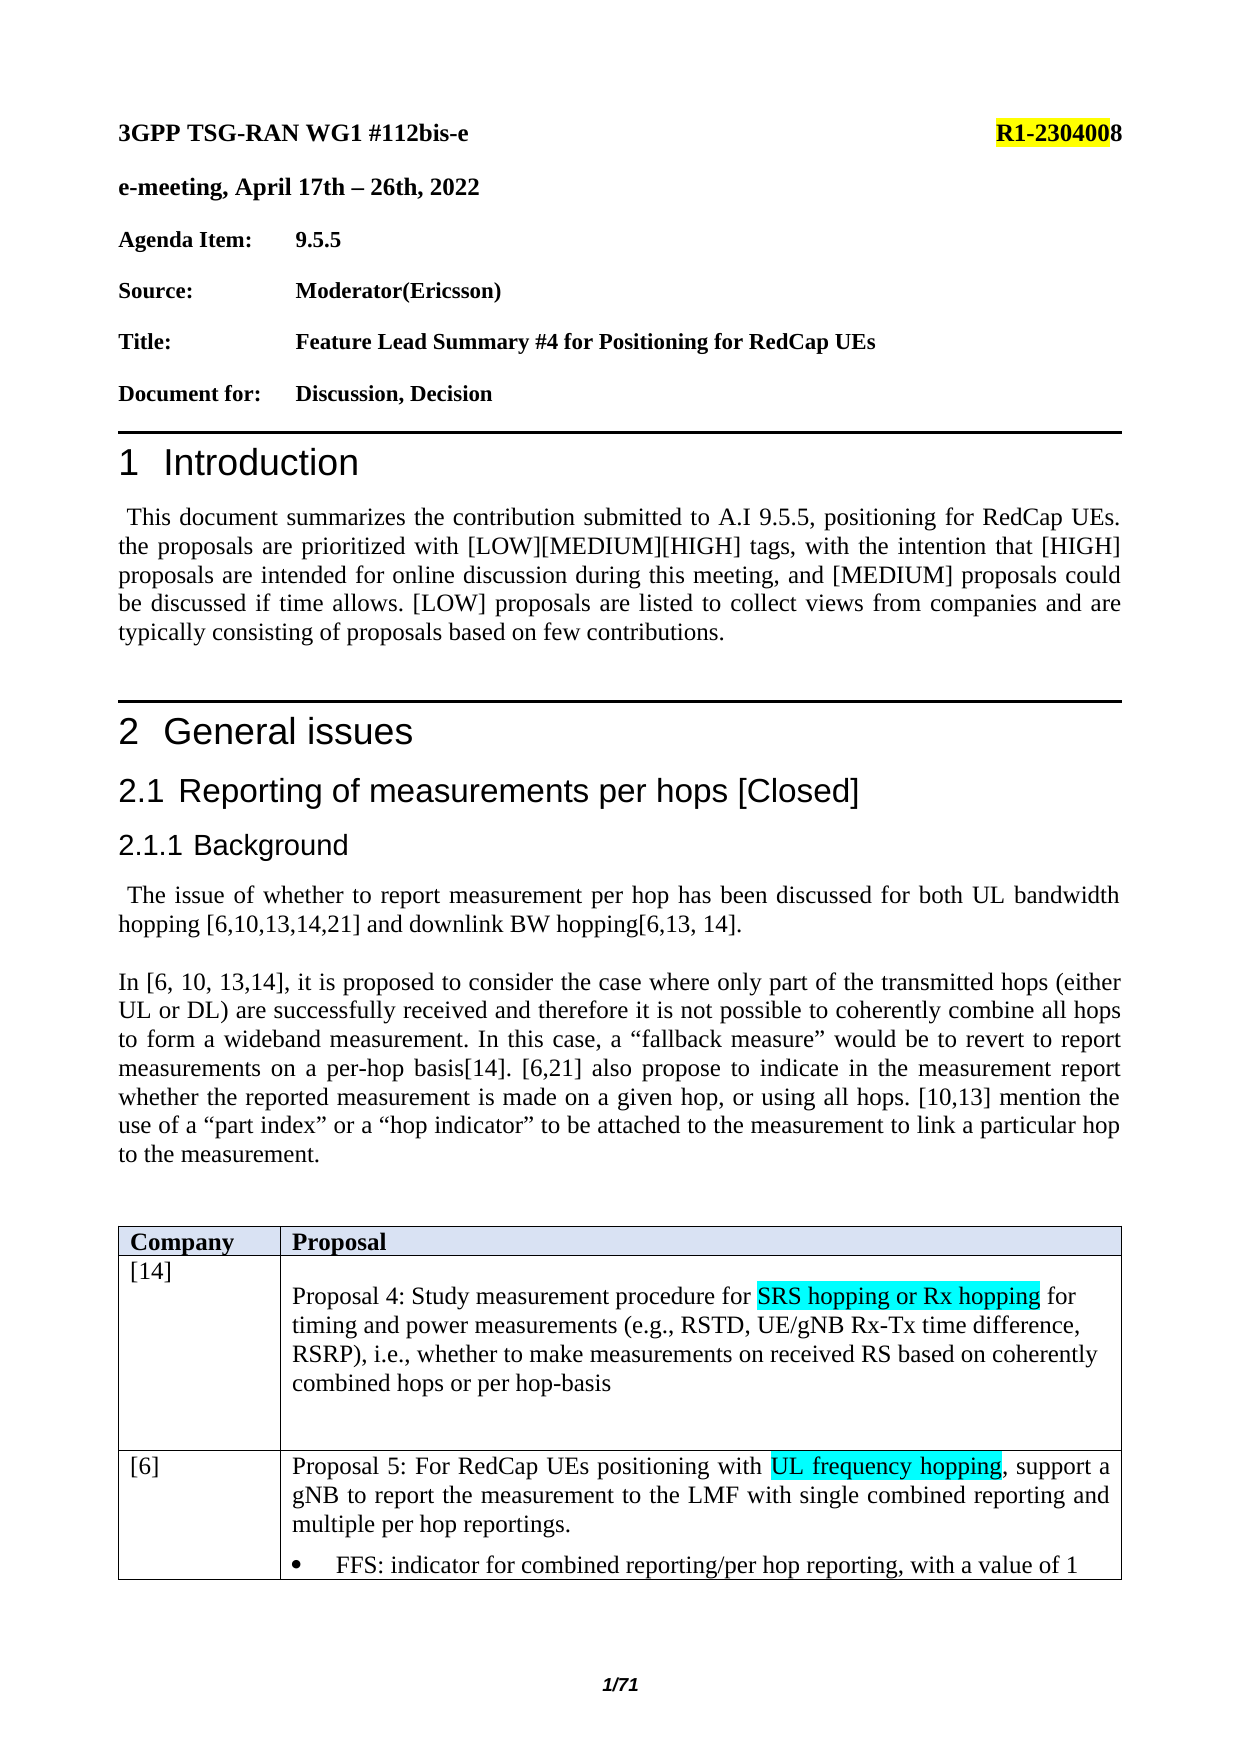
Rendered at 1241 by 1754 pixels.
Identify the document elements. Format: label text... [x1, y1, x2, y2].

text Title: Feature Lead Summary #4 for Positioning for RedCap UEs [118, 328, 1122, 355]
table_cell Proposal 4: Study measurement procedure for SRS hopping or Rx hopping for timing and power measurements (e.g., RSTD, UE/gNB Rx-Tx time difference, RSRP), i.e., whether to make measurements on received RS based on coherently combined hops or per hop-basis [281, 1256, 1121, 1450]
text In [6, 10, 13,14], it is proposed to consider the case where only part of the transmitted hops (either UL or DL) are successfully received and therefore it is not possible to coherently combine all hops to form a wideband measurement. In this case, a “fallback measure” would be to revert to report measurements on a per-hop basis[14]. [6,21] also propose to indicate in the measurement report whether the reported measurement is made on a given hop, or using all hops. [10,13] mention the use of a “part index” or a “hop indicator” to be attached to the measurement to link a particular hop to the measurement. [118, 967, 1122, 1168]
table_header Company [119, 1227, 280, 1255]
subtitle General issues [118, 703, 1122, 752]
text Document for: Discussion, Decision [118, 380, 1122, 406]
text 3GPP TSG-RAN WG1 #112bis-e R1-2304008 [118, 118, 996, 147]
table_cell [14] [119, 1256, 280, 1450]
text This document summarizes the contribution submitted to A.I 9.5.5, positioning for RedCap UEs. the proposals are prioritized with [LOW][MEDIUM][HIGH] tags, with the intention that [HIGH] proposals are intended for online discussion during this meeting, and [MEDIUM] proposals could be discussed if time allows. [LOW] proposals are listed to collect views from companies and are typically consisting of proposals based on few contributions. [118, 502, 1122, 646]
table_cell [6] [119, 1451, 280, 1579]
subtitle Reporting of measurements per hops [Closed] [118, 771, 1122, 809]
text Source: Moderator(Ericsson) [118, 277, 1122, 303]
table_header Proposal [281, 1227, 1121, 1255]
subtitle Introduction [118, 434, 1122, 483]
text Agenda Item: 9.5.5 [118, 226, 1122, 252]
subtitle Background [118, 828, 1122, 862]
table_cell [281, 1451, 1121, 1579]
text The issue of whether to report measurement per hop has been discussed for both UL bandwidth hopping [6,10,13,14,21] and downlink BW hopping[6,13, 14]. [118, 881, 1122, 938]
text e-meeting, April 17th – 26th, 2022 [118, 172, 1122, 201]
